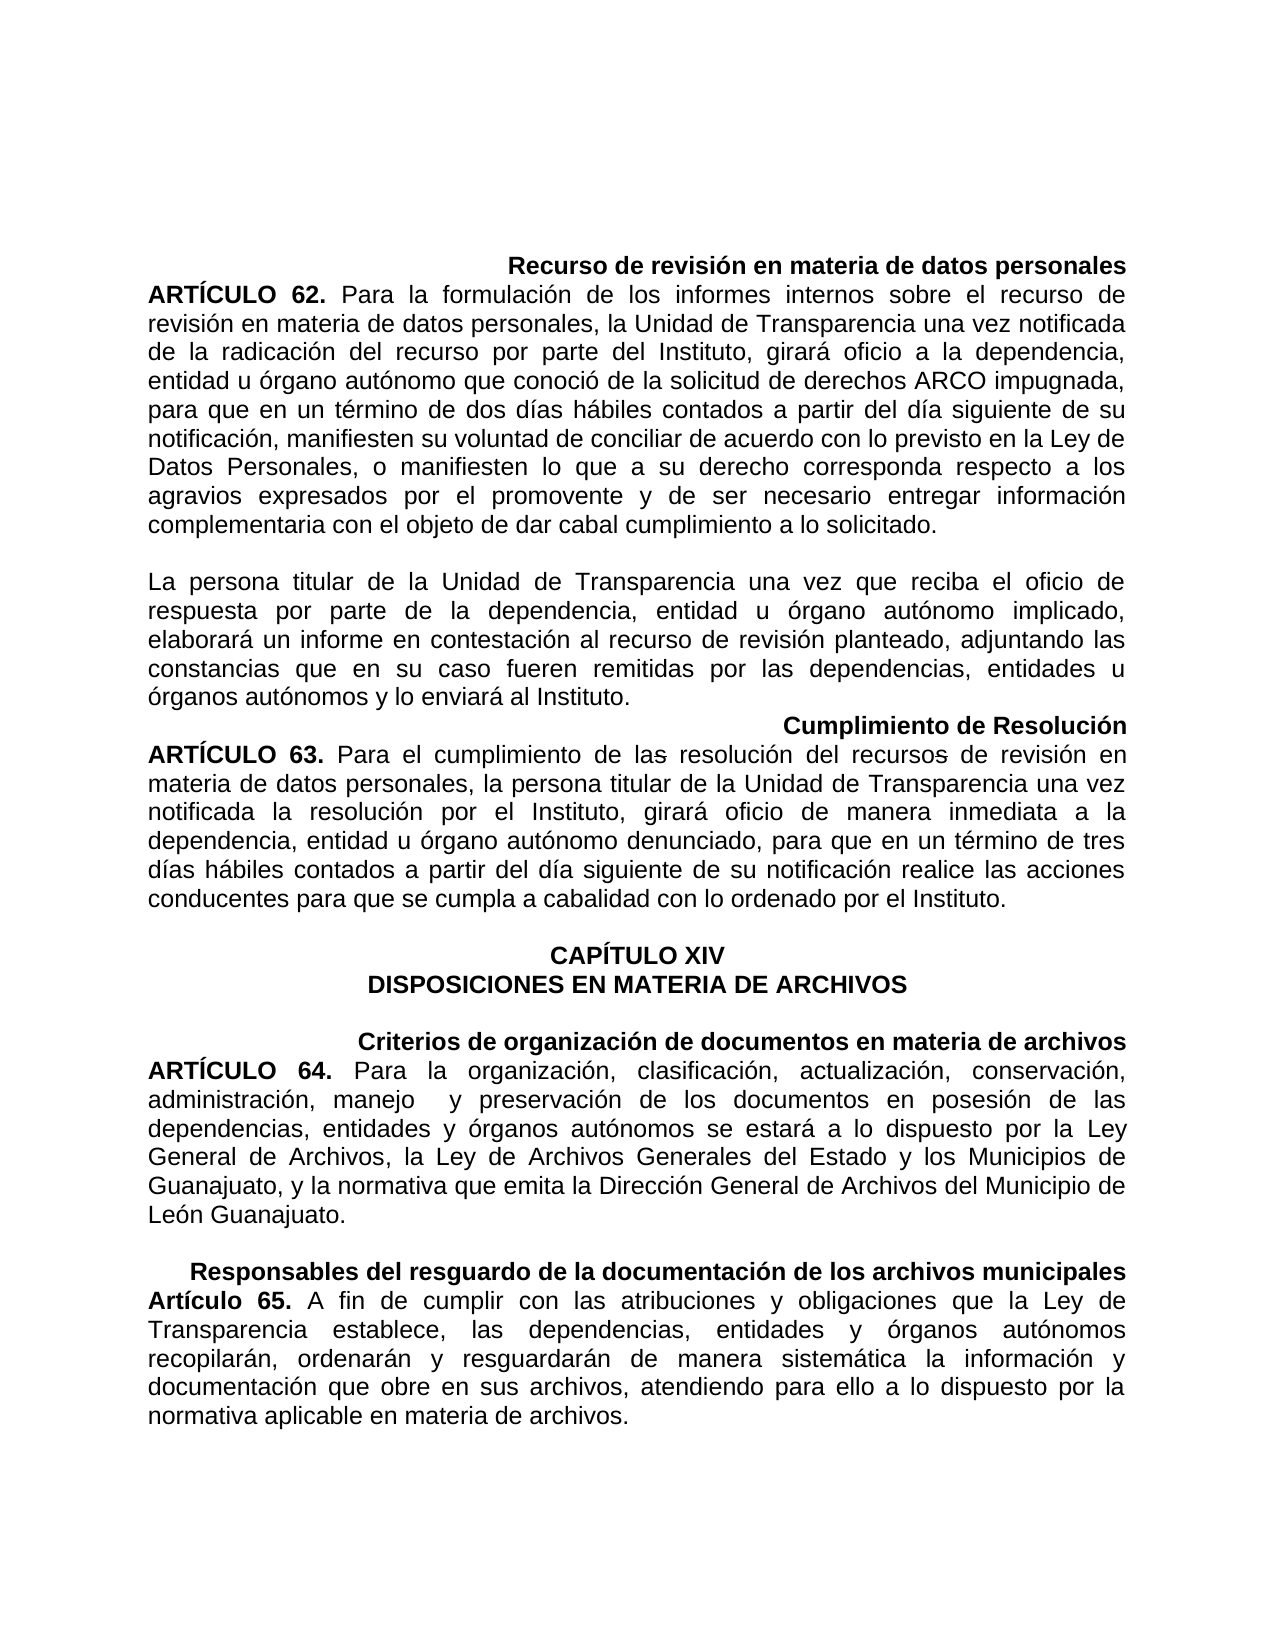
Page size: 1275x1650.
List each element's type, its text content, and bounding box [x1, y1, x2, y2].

text Criterios de organización de documentos en materia de archivos [148, 1027, 1127, 1056]
text ARTÍCULO 64. Para la organización, clasificación, actualización, conservación, administración, manejo y preservación de los documentos en posesión de las dependencias, entidades y órganos autónomos se estará a lo dispuesto por la Ley General de Archivos, la Ley de Archivos Generales del Estado y los Municipios de Guanajuato, y la normativa que emita la Dirección General de Archivos del Municipio de León Guanajuato. [148, 1056, 1127, 1228]
text Artículo 65. A fin de cumplir con las atribuciones y obligaciones que la Ley de Transparencia establece, las dependencias, entidades y órganos autónomos recopilarán, ordenarán y resguardarán de manera sistemática la información y documentación que obre en sus archivos, atendiendo para ello a lo dispuesto por la normativa aplicable en materia de archivos. [148, 1286, 1127, 1430]
text ARTÍCULO 63. Para el cumplimiento de las resolución del recursos de revisión en materia de datos personales, la persona titular de la Unidad de Transparencia una vez notificada la resolución por el Instituto, girará oficio de manera inmediata a la dependencia, entidad u órgano autónomo denunciado, para que en un término de tres días hábiles contados a partir del día siguiente de su notificación realice las acciones conducentes para que se cumpla a cabalidad con lo ordenado por el Instituto. [148, 740, 1127, 912]
text Cumplimiento de Resolución [148, 711, 1127, 740]
text ARTÍCULO 62. Para la formulación de los informes internos sobre el recurso de revisión en materia de datos personales, la Unidad de Transparencia una vez notificada de la radicación del recurso por parte del Instituto, girará oficio a la dependencia, entidad u órgano autónomo que conoció de la solicitud de derechos ARCO impugnada, para que en un término de dos días hábiles contados a partir del día siguiente de su notificación, manifiesten su voluntad de conciliar de acuerdo con lo previsto en la Ley de Datos Personales, o manifiesten lo que a su derecho corresponda respecto a los agravios expresados por el promovente y de ser necesario entregar información complementaria con el objeto de dar cabal cumplimiento a lo solicitado. [148, 280, 1127, 538]
text Responsables del resguardo de la documentación de los archivos municipales [148, 1257, 1127, 1286]
text La persona titular de la Unidad de Transparencia una vez que reciba el oficio de respuesta por parte de la dependencia, entidad u órgano autónomo implicado, elaborará un informe en contestación al recurso de revisión planteado, adjuntando las constancias que en su caso fueren remitidas por las dependencias, entidades u órganos autónomos y lo enviará al Instituto. [148, 567, 1127, 711]
text CAPÍTULO XIV [148, 941, 1127, 970]
text Recurso de revisión en materia de datos personales [148, 251, 1127, 280]
text DISPOSICIONES EN MATERIA DE ARCHIVOS [148, 970, 1127, 998]
